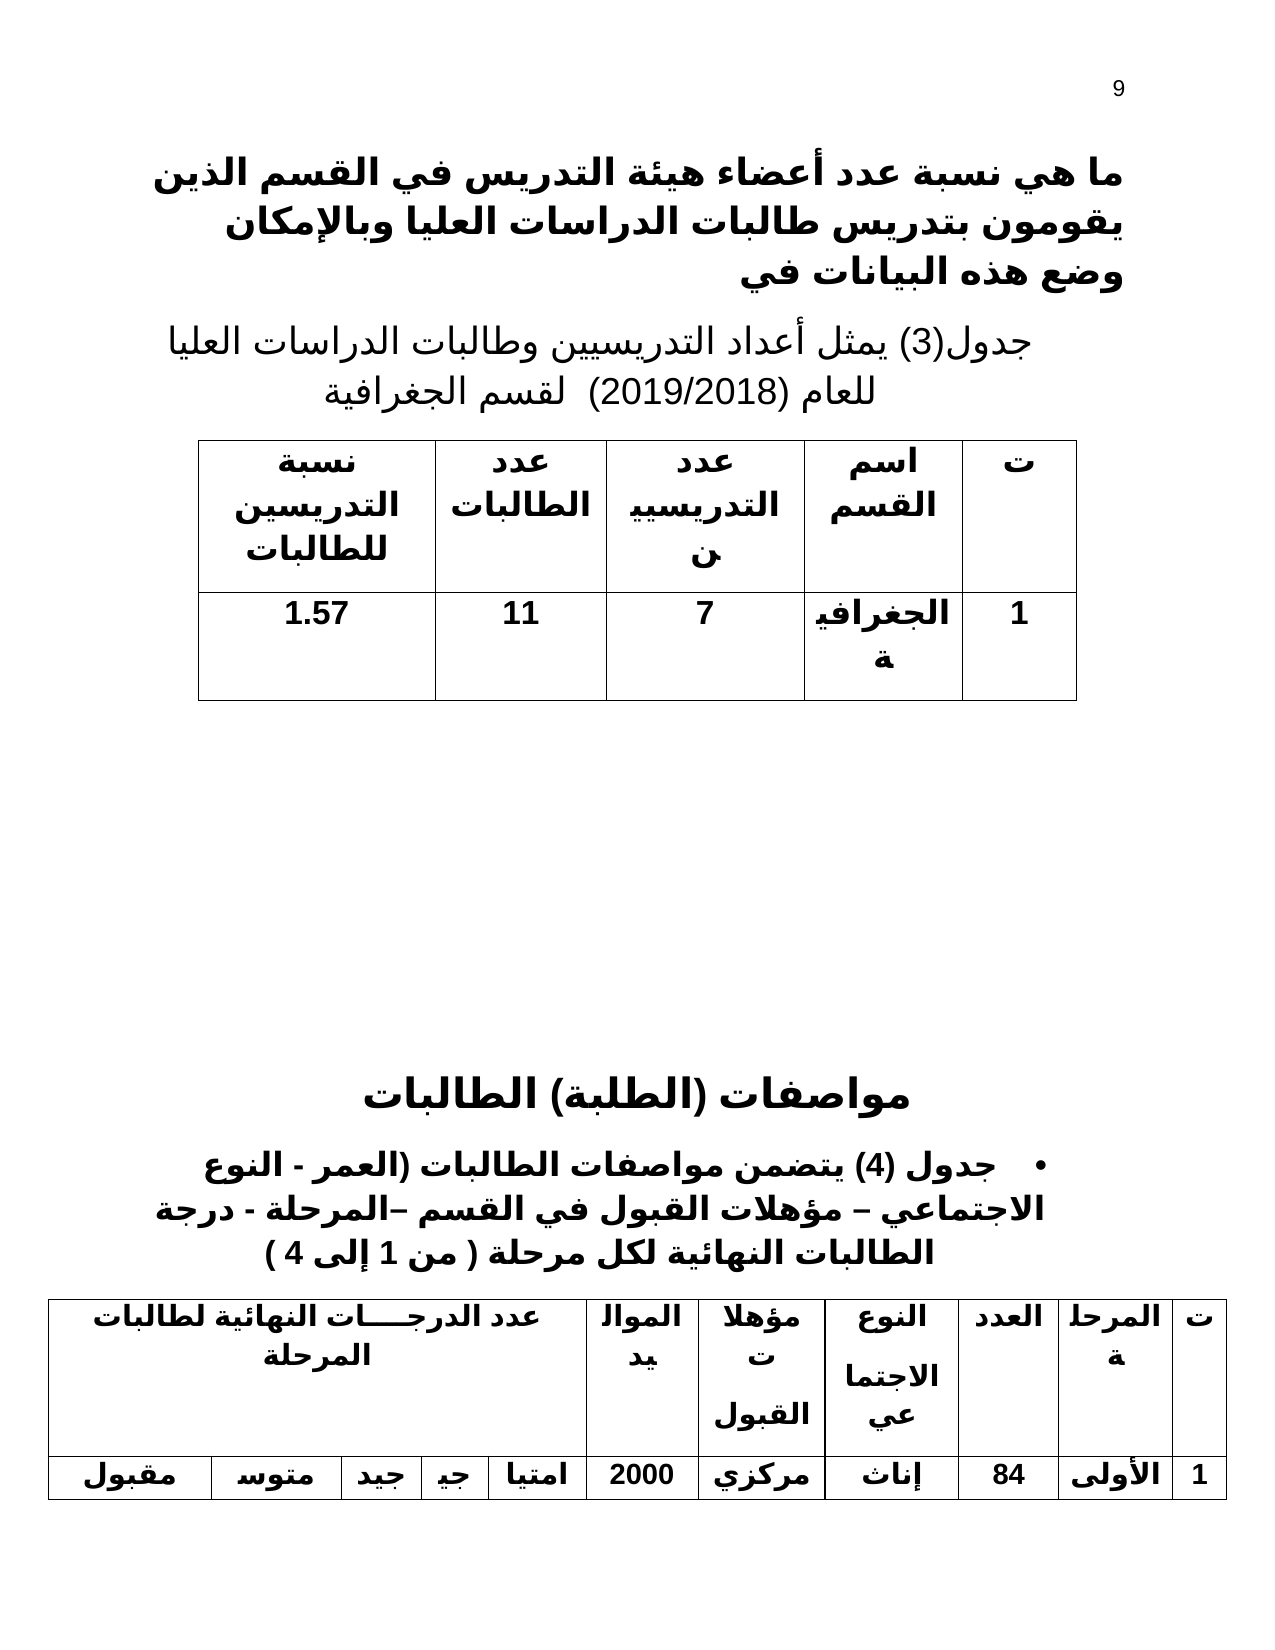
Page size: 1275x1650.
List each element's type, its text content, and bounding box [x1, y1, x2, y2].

table_cell جيد جدا [422, 1457, 488, 1499]
text جدول(3) يمثل أعداد التدريسيين وطالبات الدراسات العليا للعام (2019/2018) لقسم الجغرافية [150, 319, 1050, 412]
table_header عدد الطالبات [436, 441, 606, 592]
table_header ت [1173, 1300, 1226, 1456]
list جدول (4) يتضمن مواصفات الطالبات (العمر - النوع الاجتماعي – مؤهلات القبول في القسم –المرحلة - درجة الطالبات النهائية لكل مرحلة ( من 1 إلى 4 ) [150, 1145, 1087, 1272]
table_cell 1.57 [199, 593, 435, 700]
table_header المرحلة [1059, 1300, 1172, 1456]
table_cell 1 [1173, 1457, 1226, 1499]
table_cell امتياز [489, 1457, 586, 1499]
table_header المواليد [587, 1300, 698, 1456]
table_header اسم القسم [805, 441, 962, 592]
table_cell جيد [342, 1457, 421, 1499]
table_header عدد الدرجــــات النهائية لطالبات المرحلة [49, 1300, 586, 1456]
table_header مؤهلات القبول [699, 1300, 824, 1456]
table_header النوع الاجتماعي [826, 1300, 958, 1456]
table_cell 7 [607, 593, 804, 700]
table_cell إناث [826, 1457, 958, 1499]
table_cell متوسط [212, 1457, 341, 1499]
table_cell مقبول [49, 1457, 211, 1499]
text ما هي نسبة عدد أعضاء هيئة التدريس في القسم الذين يقومون بتدريس طالبات الدراسات العليا وبالإمكان وضع هذه البيانات في [150, 150, 1125, 292]
table_header عدد التدريسيين [607, 441, 804, 592]
table_cell 84 ص 49 م [959, 1457, 1058, 1499]
text مواصفات (الطلبة) الطالبات [150, 1069, 1125, 1117]
table_cell 1 [963, 593, 1076, 700]
table_header العدد [959, 1300, 1058, 1456]
table_cell 2000 [587, 1457, 698, 1499]
table_header ت [963, 441, 1076, 592]
table_cell مركزي [699, 1457, 824, 1499]
table_header نسبة التدريسين للطالبات [199, 441, 435, 592]
table_cell 11 [436, 593, 606, 700]
table_cell الأولى [1059, 1457, 1172, 1499]
table_cell الجغرافية [805, 593, 962, 700]
